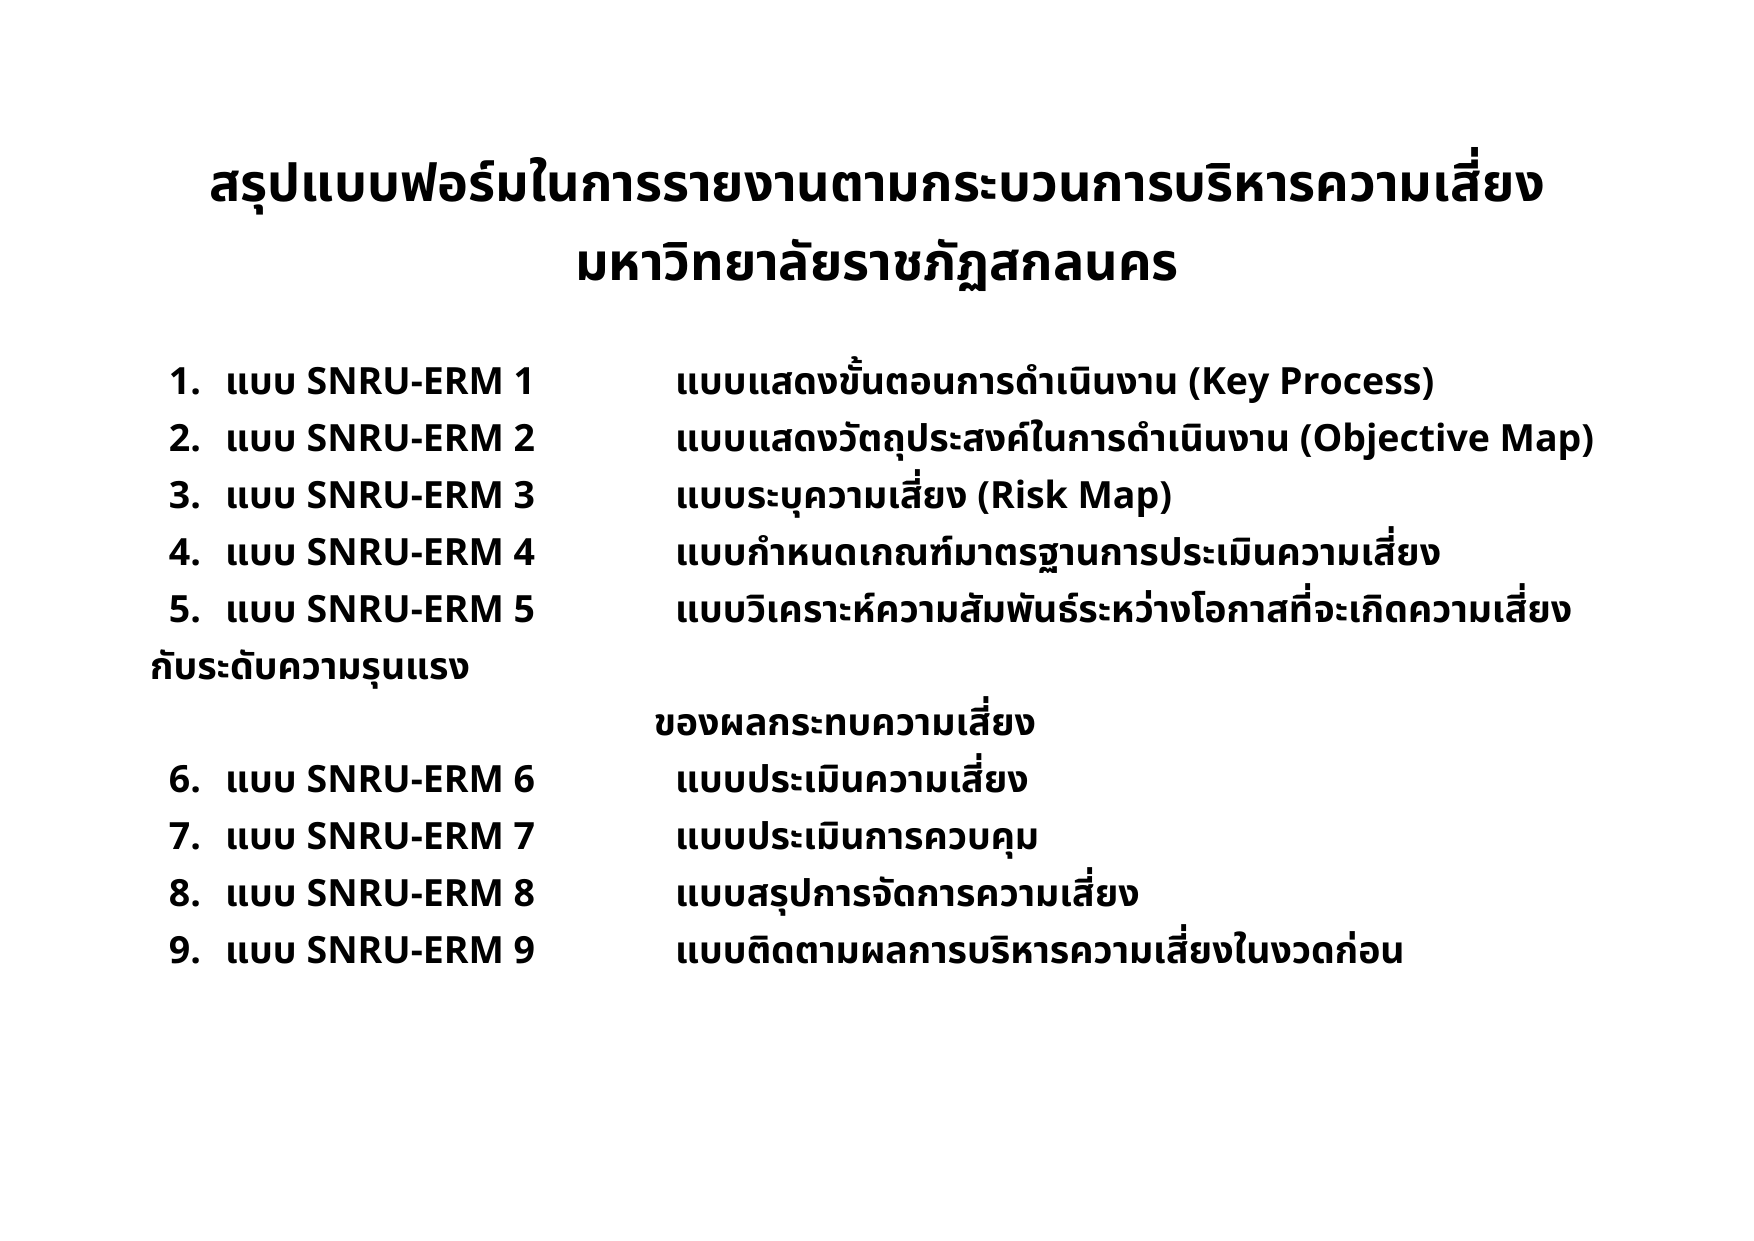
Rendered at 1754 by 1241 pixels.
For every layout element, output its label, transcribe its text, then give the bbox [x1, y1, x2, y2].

list แบบ SNRU-ERM 9 แบบติดตามผลการบริหารความเสี่ยงในงวดก่อน [150, 923, 1604, 981]
list แบบ SNRU-ERM 5 แบบวิเคราะห์ความสัมพันธ์ระหว่างโอกาสที่จะเกิดความเสี่ยงกับระดับความรุนแรง [150, 582, 1604, 696]
text ของผลกระทบความเสี่ยง [244, 696, 1604, 753]
list แบบ SNRU-ERM 8 แบบสรุปการจัดการความเสี่ยง [150, 867, 1604, 923]
list แบบ SNRU-ERM 3 แบบระบุความเสี่ยง (Risk Map) [150, 468, 1604, 525]
list แบบ SNRU-ERM 7 แบบประเมินการควบคุม [150, 809, 1604, 867]
text มหาวิทยาลัยราชภัฏสกลนคร [150, 224, 1604, 303]
list แบบ SNRU-ERM 2 แบบแสดงวัตถุประสงค์ในการดำเนินงาน (Objective Map) [150, 411, 1604, 468]
text สรุปแบบฟอร์มในการรายงานตามกระบวนการบริหารความเสี่ยง [150, 146, 1604, 224]
list แบบ SNRU-ERM 1 แบบแสดงขั้นตอนการดำเนินงาน (Key Process) [150, 354, 1604, 411]
list แบบ SNRU-ERM 6 แบบประเมินความเสี่ยง [150, 753, 1604, 809]
list แบบ SNRU-ERM 4 แบบกำหนดเกณฑ์มาตรฐานการประเมินความเสี่ยง [150, 525, 1604, 582]
